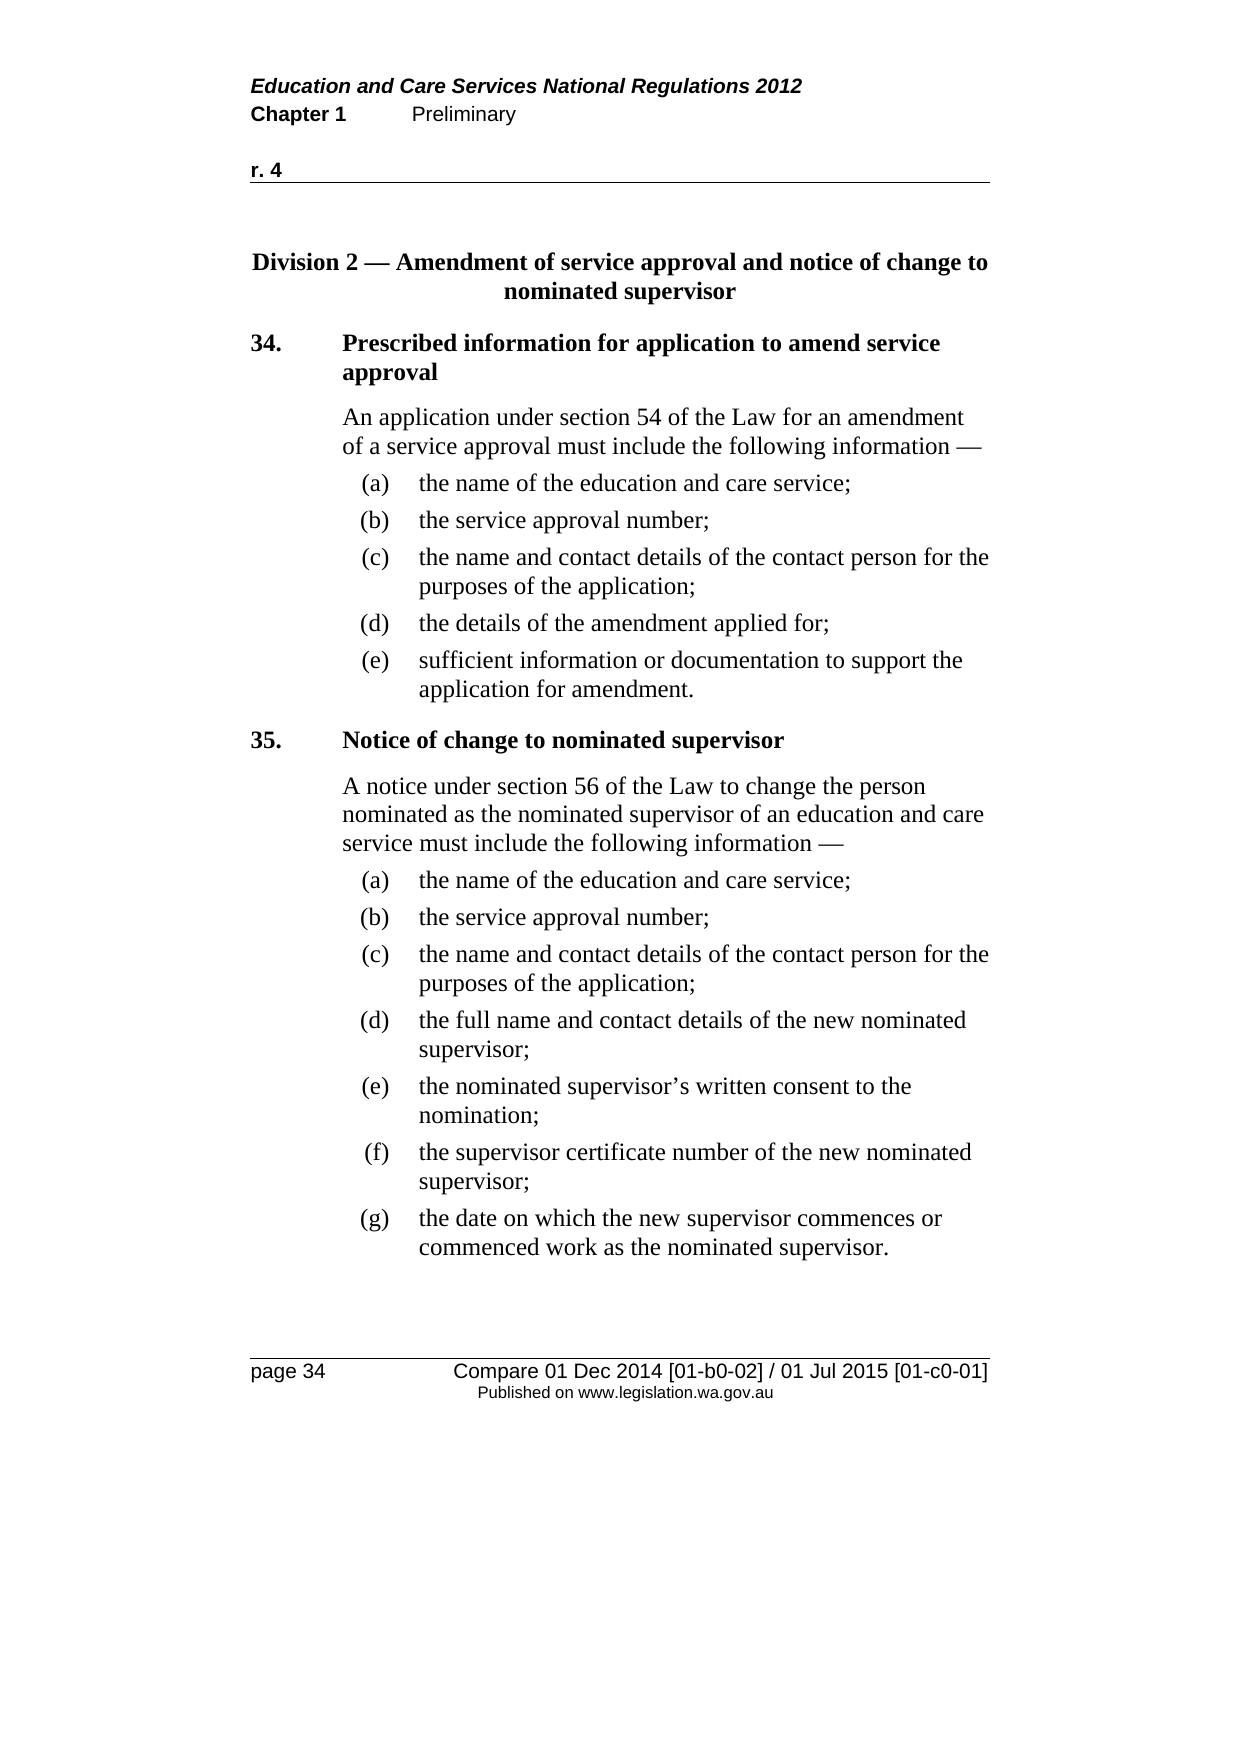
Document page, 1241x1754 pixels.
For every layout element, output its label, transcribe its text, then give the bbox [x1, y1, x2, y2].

text (d) the details of the amendment applied for; [250, 608, 990, 637]
text (b) the service approval number; [250, 902, 990, 931]
text (e) sufficient information or documentation to support the application for amendment. [250, 645, 990, 702]
text (a) the name of the education and care service; [250, 865, 990, 894]
text (f) the supervisor certificate number of the new nominated supervisor; [250, 1137, 990, 1194]
subtitle 35. Notice of change to nominated supervisor [250, 725, 990, 754]
text (c) the name and contact details of the contact person for the purposes of the application; [250, 939, 990, 997]
text A notice under section 56 of the Law to change the person nominated as the nominated supervisor of an education and care service must include the following information — [250, 771, 990, 857]
text (g) the date on which the new supervisor commences or commenced work as the nominated supervisor. [250, 1203, 990, 1260]
text (c) the name and contact details of the contact person for the purposes of the application; [250, 542, 990, 599]
text (d) the full name and contact details of the new nominated supervisor; [250, 1005, 990, 1063]
text (b) the service approval number; [250, 505, 990, 534]
text (a) the name of the education and care service; [250, 468, 990, 497]
text (e) the nominated supervisor’s written consent to the nomination; [250, 1071, 990, 1129]
text An application under section 54 of the Law for an amendment of a service approval must include the following information — [250, 402, 990, 459]
subtitle 34. Prescribed information for application to amend service approval [250, 328, 990, 385]
subtitle Division 2 — Amendment of service approval and notice of change to nominated supervisor [250, 247, 990, 305]
